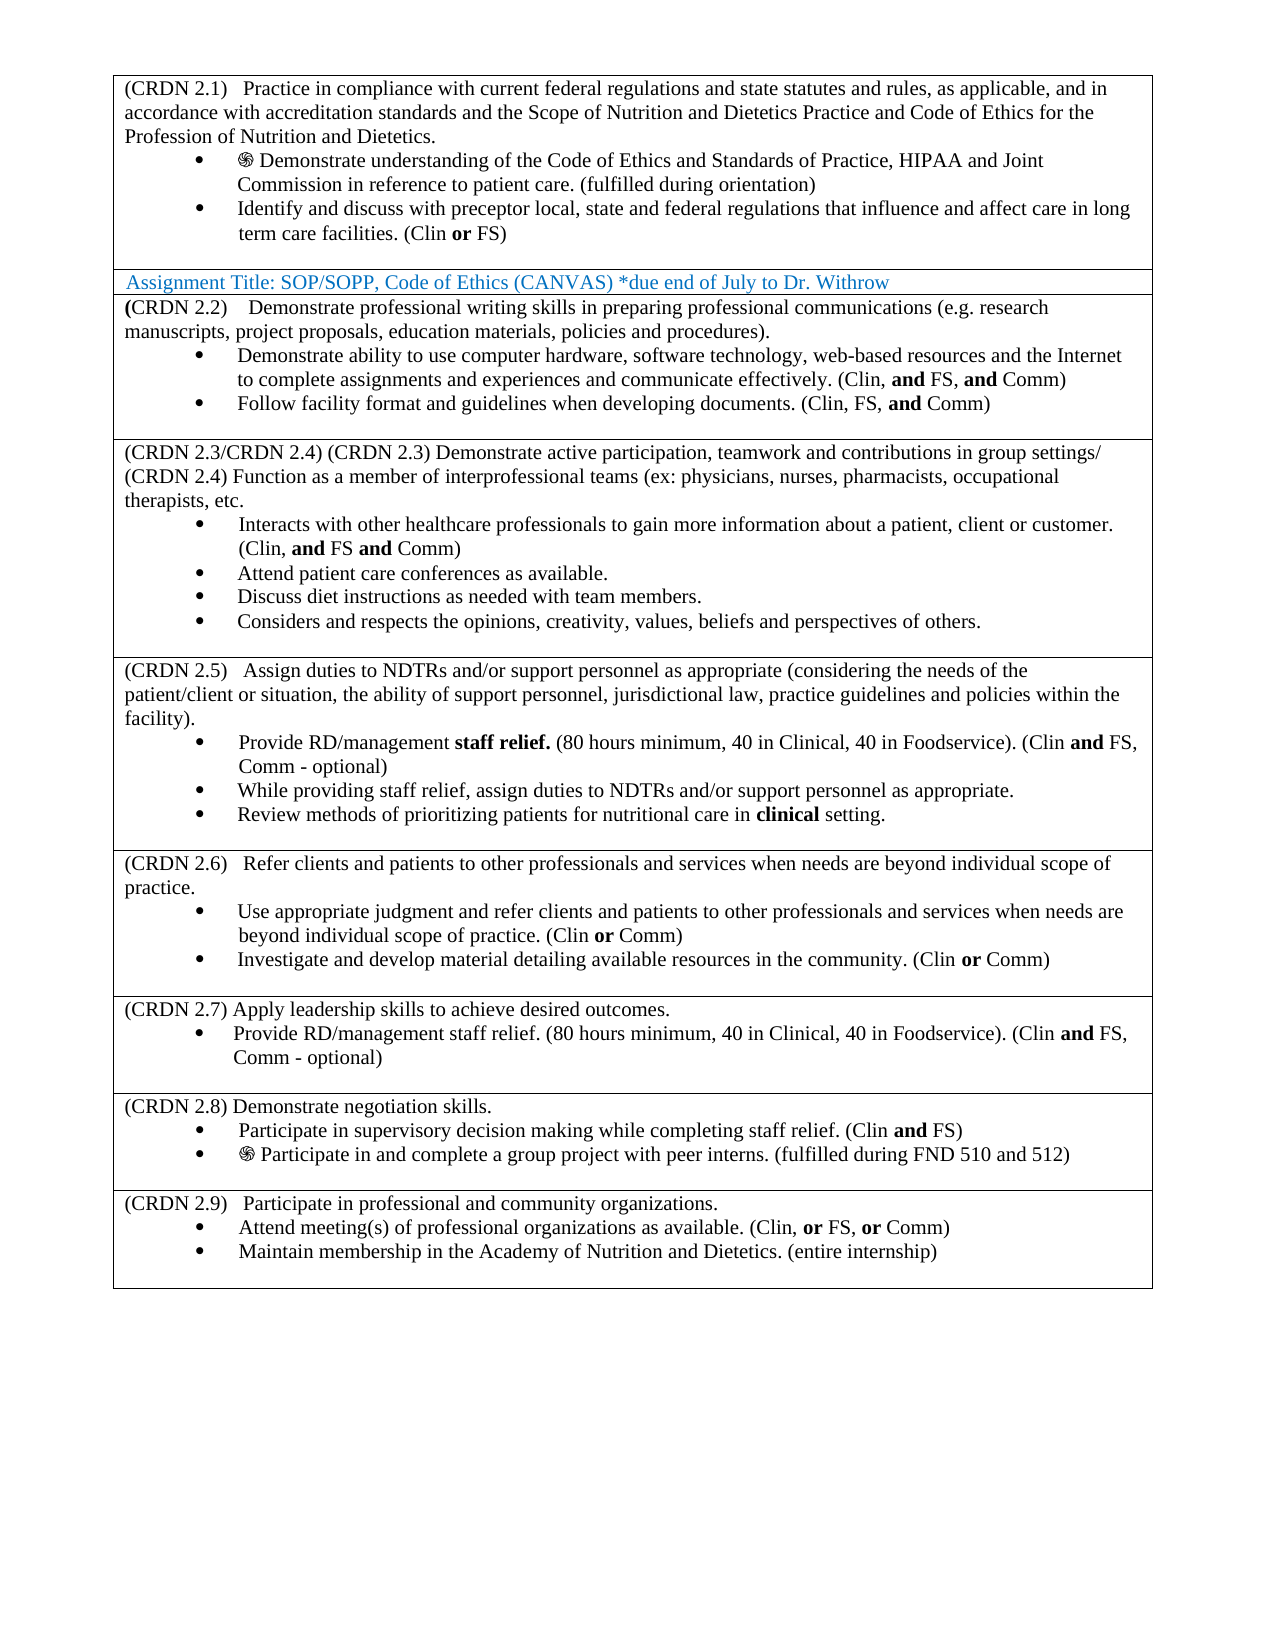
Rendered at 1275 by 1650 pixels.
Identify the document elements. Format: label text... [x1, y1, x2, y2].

table_cell (CRDN 2.7) Apply leadership skills to achieve desired outcomes. Provide RD/management staff relief. (80 hours minimum, 40 in Clinical, 40 in Foodservice). (Clin and FS, Comm - optional) [114, 997, 1152, 1093]
table_cell (CRDN 2.5) Assign duties to NDTRs and/or support personnel as appropriate (considering the needs of the patient/client or situation, the ability of support personnel, jurisdictional law, practice guidelines and policies within the facility). Provide RD/management staff relief. (80 hours minimum, 40 in Clinical, 40 in Foodservice). (Clin and FS, Comm - optional) While providing staff relief, assign duties to NDTRs and/or support personnel as appropriate. Review methods of prioritizing patients for nutritional care in clinical setting. [114, 658, 1152, 850]
table_cell (CRDN 2.8) Demonstrate negotiation skills. Participate in supervisory decision making while completing staff relief. (Clin and FS) ֍ Participate in and complete a group project with peer interns. (fulfilled during FND 510 and 512) [114, 1094, 1152, 1190]
table_cell (CRDN 2.9) Participate in professional and community organizations. Attend meeting(s) of professional organizations as available. (Clin, or FS, or Comm) Maintain membership in the Academy of Nutrition and Dietetics. (entire internship) [114, 1191, 1152, 1287]
table_cell (CRDN 2.2) Demonstrate professional writing skills in preparing professional communications (e.g. research manuscripts, project proposals, education materials, policies and procedures). Demonstrate ability to use computer hardware, software technology, web-based resources and the Internet to complete assignments and experiences and communicate effectively. (Clin, and FS, and Comm) Follow facility format and guidelines when developing documents. (Clin, FS, and Comm) [114, 295, 1152, 439]
table_cell (CRDN 2.6) Refer clients and patients to other professionals and services when needs are beyond individual scope of practice. Use appropriate judgment and refer clients and patients to other professionals and services when needs are beyond individual scope of practice. (Clin or Comm) Investigate and develop material detailing available resources in the community. (Clin or Comm) [114, 851, 1152, 996]
table_cell Assignment Title: SOP/SOPP, Code of Ethics (CANVAS) *due end of July to Dr. Withrow [114, 270, 1152, 294]
table_cell (CRDN 2.3/CRDN 2.4) (CRDN 2.3) Demonstrate active participation, teamwork and contributions in group settings/ (CRDN 2.4) Function as a member of interprofessional teams (ex: physicians, nurses, pharmacists, occupational therapists, etc. Interacts with other healthcare professionals to gain more information about a patient, client or customer. (Clin, and FS and Comm) Attend patient care conferences as available. Discuss diet instructions as needed with team members. Considers and respects the opinions, creativity, values, beliefs and perspectives of others. [114, 440, 1152, 657]
table_cell (CRDN 2.1) Practice in compliance with current federal regulations and state statutes and rules, as applicable, and in accordance with accreditation standards and the Scope of Nutrition and Dietetics Practice and Code of Ethics for the Profession of Nutrition and Dietetics. ֍ Demonstrate understanding of the Code of Ethics and Standards of Practice, HIPAA and Joint Commission in reference to patient care. (fulfilled during orientation) Identify and discuss with preceptor local, state and federal regulations that influence and affect care in long term care facilities. (Clin or FS) [114, 76, 1152, 268]
